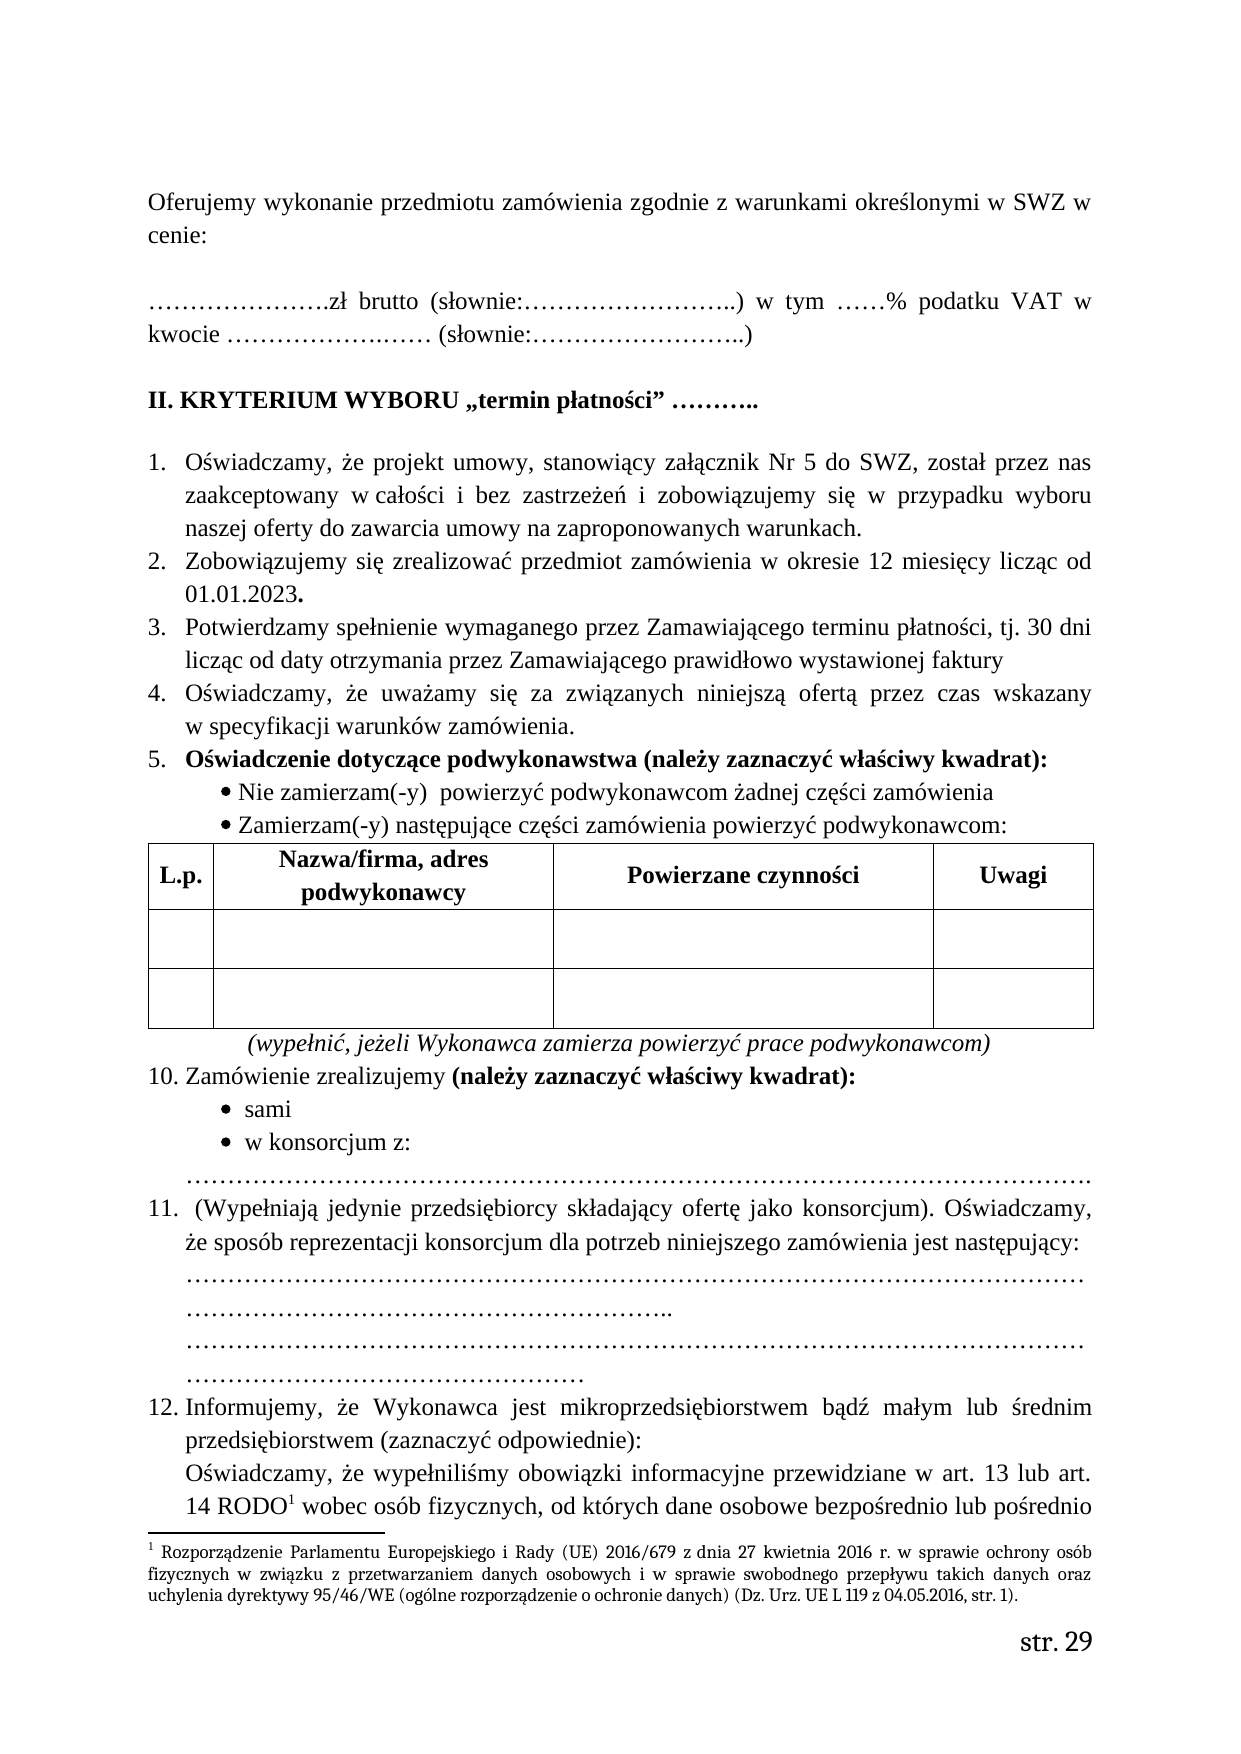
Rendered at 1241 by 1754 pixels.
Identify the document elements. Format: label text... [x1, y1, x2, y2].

list Zobowiązujemy się zrealizować przedmiot zamówienia w okresie 12 miesięcy licząc od 01.01.2023. [148, 546, 1093, 607]
list Potwierdzamy spełnienie wymaganego przez Zamawiającego terminu płatności, tj. 30 dni licząc od daty otrzymania przez Zamawiającego prawidłowo wystawionej faktury [148, 612, 1093, 673]
list (Wypełniają jedynie przedsiębiorcy składający ofertę jako konsorcjum). Oświadczamy, że sposób reprezentacji konsorcjum dla potrzeb niniejszego zamówienia jest następujący: [148, 1193, 1093, 1255]
text w konsorcjum z: [221, 1127, 1093, 1156]
text …………………………………………………………………………………………………………………………………………………..………………………………………………………………………………………………………………………………………… [185, 1259, 1093, 1387]
table_cell [214, 910, 553, 968]
table_cell [934, 969, 1093, 1027]
table_header Uwagi [934, 844, 1093, 909]
text sami [221, 1094, 1093, 1123]
table_header Powierzane czynności [554, 844, 933, 909]
list Zamówienie zrealizujemy (należy zaznaczyć właściwy kwadrat): [148, 1061, 1093, 1090]
text Zamierzam(-y) następujące części zamówienia powierzyć podwykonawcom: [221, 810, 1093, 839]
text Nie zamierzam(-y) powierzyć podwykonawcom żadnej części zamówienia [221, 777, 1093, 806]
text ………………….zł brutto (słownie:……………………..) w tym ……% podatku VAT w kwocie ……………….…… (słownie:……………………..) [148, 286, 1093, 348]
text (wypełnić, jeżeli Wykonawca zamierza powierzyć prace podwykonawcom) [148, 1029, 1093, 1057]
list Oświadczamy, że uważamy się za związanych niniejszą ofertą przez czas wskazany w specyfikacji warunków zamówienia. [148, 678, 1093, 739]
text II. KRYTERIUM WYBORU „termin płatności” ……….. [148, 385, 1093, 414]
list Informujemy, że Wykonawca jest mikroprzedsiębiorstwem bądź małym lub średnim przedsiębiorstwem (zaznaczyć odpowiednie): [148, 1392, 1093, 1453]
table_cell [149, 969, 213, 1027]
list Oświadczamy, że projekt umowy, stanowiący załącznik Nr 5 do SWZ, został przez nas zaakceptowany w całości i bez zastrzeżeń i zobowiązujemy się w przypadku wyboru naszej oferty do zawarcia umowy na zaproponowanych warunkach. [148, 447, 1093, 541]
table_cell [554, 969, 933, 1027]
table_header Nazwa/firma, adres podwykonawcy [214, 844, 553, 909]
table_cell [149, 910, 213, 968]
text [185, 1458, 1093, 1519]
table_cell [214, 969, 553, 1027]
table_header L.p. [149, 844, 213, 909]
list Oświadczenie dotyczące podwykonawstwa (należy zaznaczyć właściwy kwadrat): [148, 744, 1093, 773]
table_cell [934, 910, 1093, 968]
table_cell [554, 910, 933, 968]
text ………………………………………………………………………………………………. [185, 1161, 1093, 1189]
text Oferujemy wykonanie przedmiotu zamówienia zgodnie z warunkami określonymi w SWZ w cenie: [148, 187, 1093, 248]
